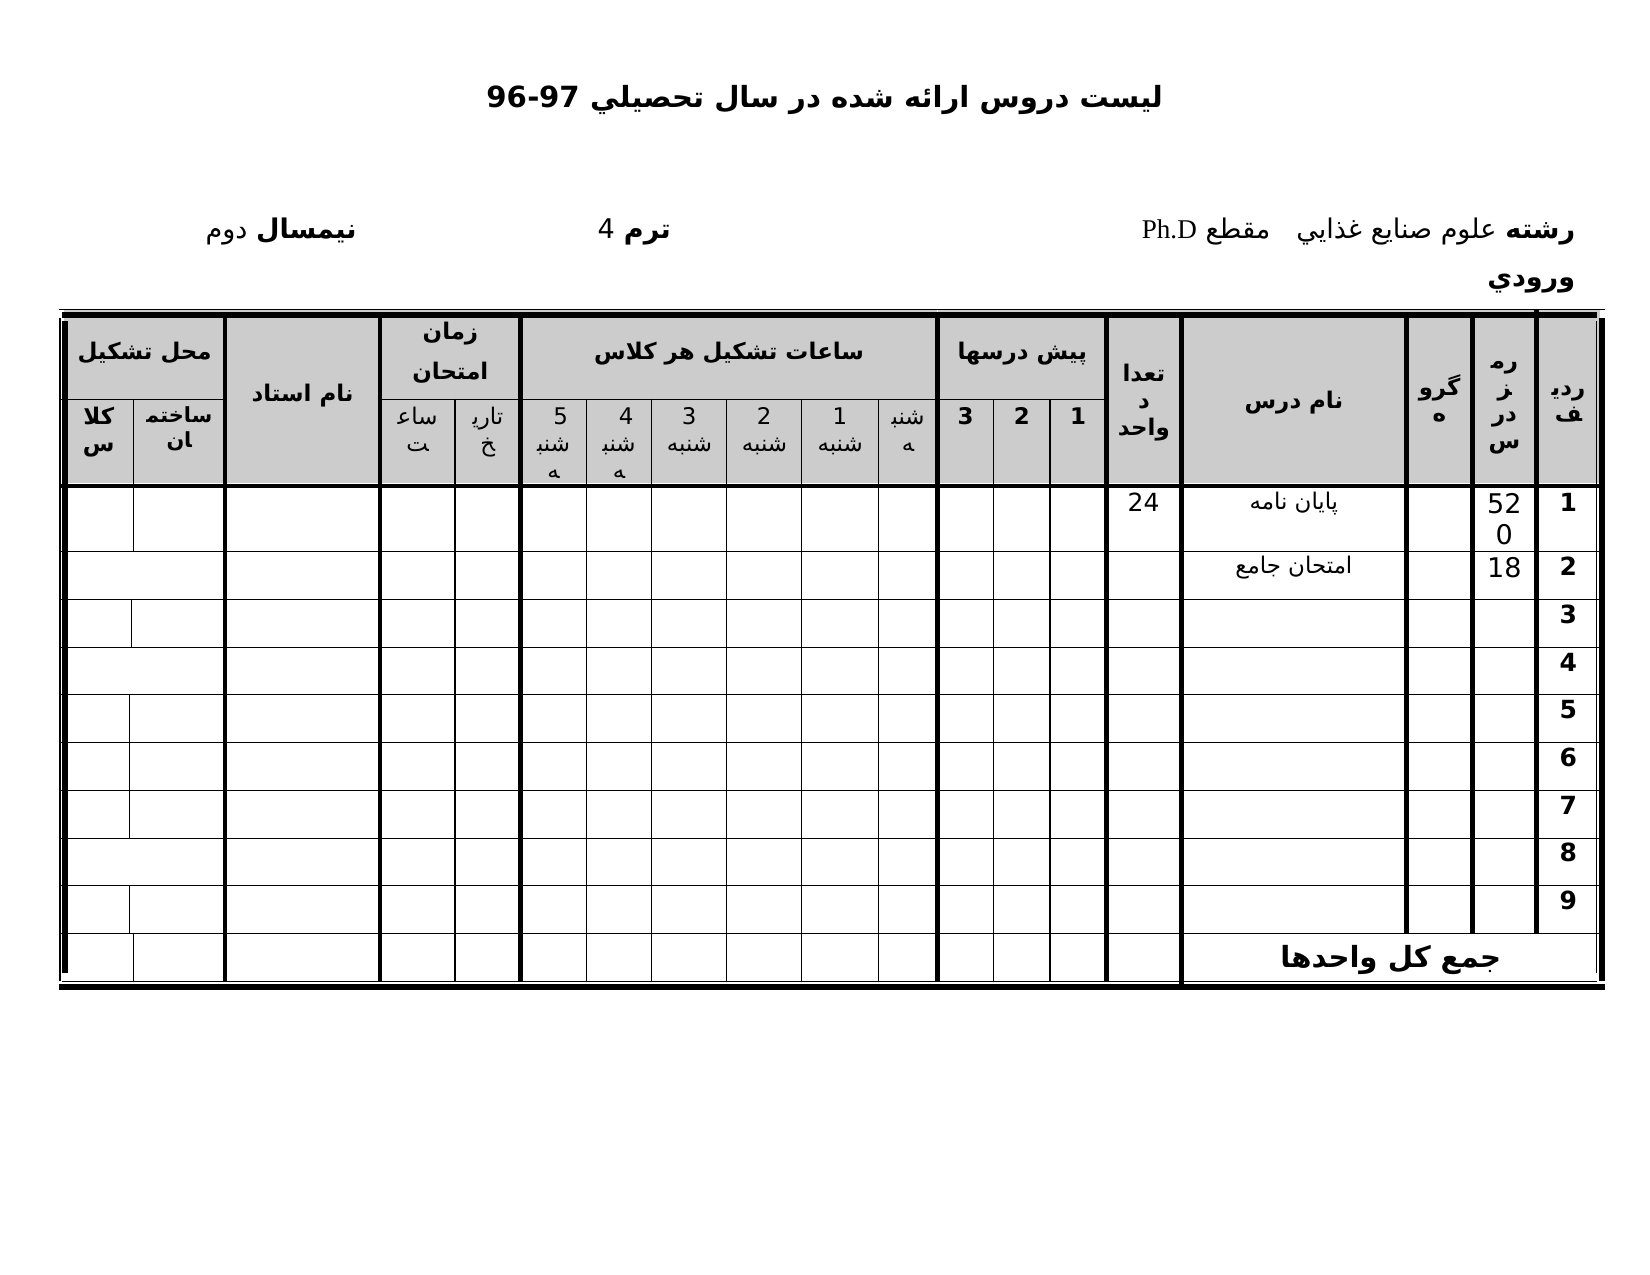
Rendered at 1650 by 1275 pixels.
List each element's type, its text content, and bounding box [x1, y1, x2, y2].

table_cell [523, 791, 586, 837]
table_cell [382, 934, 454, 981]
table_cell 520 [1475, 488, 1534, 551]
table_cell [1051, 488, 1104, 551]
table_cell [1184, 743, 1404, 790]
table_cell [382, 886, 454, 933]
table_cell 1 [1539, 488, 1596, 551]
table_cell [227, 648, 378, 694]
table_cell [68, 791, 129, 837]
table_cell [994, 791, 1049, 837]
table_cell [1109, 839, 1179, 885]
table_cell [652, 839, 726, 885]
table_cell [523, 743, 586, 790]
table_cell [227, 552, 378, 599]
table_cell [130, 886, 223, 933]
table_cell [802, 488, 878, 551]
table_cell [456, 488, 518, 551]
table_cell [940, 600, 993, 647]
table_cell [1184, 695, 1404, 742]
table_cell [1409, 552, 1470, 599]
table_cell [727, 488, 801, 551]
table_cell 8 [1539, 839, 1596, 885]
table_cell [382, 488, 454, 551]
table_cell [587, 488, 651, 551]
table_cell [227, 839, 378, 885]
table_cell [587, 839, 651, 885]
table_cell [994, 552, 1049, 599]
table_cell [587, 648, 651, 694]
table_cell [68, 488, 133, 551]
table_cell [132, 600, 223, 647]
table_cell [68, 648, 223, 694]
table_cell [1109, 743, 1179, 790]
table_cell [456, 934, 518, 981]
table_cell [456, 791, 518, 837]
table_cell [456, 600, 518, 647]
table_cell [879, 600, 935, 647]
table_cell [652, 488, 726, 551]
table_cell [879, 488, 935, 551]
table_cell 18 [1475, 552, 1534, 599]
table_cell [1409, 791, 1470, 837]
table_cell [523, 488, 586, 551]
table_cell [523, 648, 586, 694]
table_cell [1475, 886, 1534, 933]
table_cell [134, 488, 223, 551]
table_cell [130, 743, 223, 790]
table_cell [879, 695, 935, 742]
table_cell [227, 791, 378, 837]
table_cell [456, 743, 518, 790]
table_cell [68, 839, 223, 885]
table_cell [652, 600, 726, 647]
table_cell كلاس [68, 400, 133, 483]
table_cell [1109, 934, 1179, 981]
table_cell 6 [1539, 743, 1596, 790]
table_cell [994, 488, 1049, 551]
table_cell [68, 552, 223, 599]
table_cell [1051, 743, 1104, 790]
table_cell [940, 886, 993, 933]
table_cell [727, 552, 801, 599]
table_cell [994, 743, 1049, 790]
text رشته علوم صنايع غذايي مقطع Ph.D ترم 4 نيمسال دوم ورودي [75, 214, 1575, 293]
table_cell [1051, 552, 1104, 599]
table_cell [523, 552, 586, 599]
table_cell [727, 743, 801, 790]
table_header محل تشكيل [64, 318, 223, 399]
table_cell [652, 552, 726, 599]
table_cell [727, 886, 801, 933]
table_cell [1051, 934, 1104, 981]
table_cell جمع كل واحدها [1184, 934, 1599, 981]
table_cell [227, 695, 378, 742]
table_cell [879, 886, 935, 933]
table_cell [652, 934, 726, 981]
table_cell تاريخ [456, 400, 518, 483]
table_cell [382, 839, 454, 885]
table_cell [940, 488, 993, 551]
table_header پيش درسها [940, 318, 1104, 399]
table_cell [1475, 791, 1534, 837]
table_cell [1409, 886, 1470, 933]
table_cell [1475, 648, 1534, 694]
table_cell [940, 791, 993, 837]
table_cell [587, 886, 651, 933]
table_cell 5شنبه [523, 400, 586, 483]
table_cell [1109, 648, 1179, 694]
table_cell [587, 743, 651, 790]
table_cell [1184, 791, 1404, 837]
table_cell [652, 886, 726, 933]
table_cell [1475, 695, 1534, 742]
table_cell [227, 600, 378, 647]
table_header رمز درس [1475, 318, 1534, 483]
table_cell [652, 695, 726, 742]
table_cell ساعت [382, 400, 454, 483]
table_cell [1409, 839, 1470, 885]
table_cell [456, 839, 518, 885]
table_cell [727, 839, 801, 885]
table_cell [802, 600, 878, 647]
table_cell [587, 552, 651, 599]
table_cell [1184, 600, 1404, 647]
table_cell [1051, 886, 1104, 933]
table_cell [227, 488, 378, 551]
table_cell 2 شنبه [727, 400, 801, 483]
table_cell [994, 934, 1049, 981]
table_cell [727, 648, 801, 694]
table_cell [652, 648, 726, 694]
table_cell [227, 743, 378, 790]
table_cell [879, 791, 935, 837]
table_header نام استاد [227, 318, 378, 483]
table_cell [1109, 791, 1179, 837]
table_cell [134, 934, 223, 981]
table_cell [1109, 695, 1179, 742]
table_header ساعات تشكيل هر كلاس [523, 318, 935, 399]
table_cell [879, 552, 935, 599]
table_header رديف [1539, 310, 1600, 483]
table_cell [879, 743, 935, 790]
table_cell [802, 695, 878, 742]
table_cell [1051, 648, 1104, 694]
table_cell [727, 600, 801, 647]
table_cell [1184, 648, 1404, 694]
text ليست دروس ارائه شده در سال تحصيلي 97-96 [75, 80, 1575, 114]
table_cell [1051, 695, 1104, 742]
table_cell [1051, 600, 1104, 647]
table_cell پایان نامه [1184, 488, 1404, 551]
table_cell 2 [994, 400, 1049, 483]
table_cell [382, 695, 454, 742]
table_cell [727, 695, 801, 742]
table_cell [1409, 600, 1470, 647]
table_cell [879, 648, 935, 694]
table_cell [879, 934, 935, 981]
table_cell [802, 934, 878, 981]
table_cell [382, 791, 454, 837]
table_cell [587, 695, 651, 742]
table_cell [1051, 839, 1104, 885]
table_cell [1184, 839, 1404, 885]
table_cell [994, 648, 1049, 694]
table_cell [727, 934, 801, 981]
table_cell 1 شنبه [802, 400, 878, 483]
table_cell [523, 934, 586, 981]
table_cell [879, 839, 935, 885]
table_cell 1 [1051, 400, 1104, 483]
table_header نام درس [1184, 318, 1404, 483]
table_cell [456, 552, 518, 599]
table_cell [1184, 886, 1404, 933]
table_cell امتحان جامع [1184, 552, 1404, 599]
table_cell [227, 886, 378, 933]
table_cell [994, 695, 1049, 742]
table_cell [227, 934, 378, 981]
table_cell [68, 886, 129, 933]
table_cell [1051, 791, 1104, 837]
table_cell 3 [1539, 600, 1596, 647]
table_cell شنبه [879, 400, 935, 483]
table_cell 4 [1539, 648, 1596, 694]
table_cell [940, 839, 993, 885]
table_cell [1409, 743, 1470, 790]
table_cell [994, 600, 1049, 647]
table_cell [802, 839, 878, 885]
table_cell [130, 791, 223, 837]
table_cell 4شنبه [587, 400, 651, 483]
table_cell 7 [1539, 791, 1596, 837]
table_cell [1409, 648, 1470, 694]
table_cell [802, 886, 878, 933]
table_cell [940, 743, 993, 790]
table_cell [802, 743, 878, 790]
table_cell [456, 648, 518, 694]
table_cell [68, 695, 129, 742]
table_cell [994, 886, 1049, 933]
table_cell [1109, 552, 1179, 599]
table_header تعداد واحد [1109, 318, 1179, 483]
table_cell [587, 791, 651, 837]
table_cell [456, 695, 518, 742]
table_header گروه [1409, 318, 1470, 483]
table_cell [940, 648, 993, 694]
table_cell [523, 886, 586, 933]
table_cell [523, 695, 586, 742]
table_cell [652, 791, 726, 837]
table_cell [523, 600, 586, 647]
table_cell [587, 934, 651, 981]
table_cell [940, 695, 993, 742]
table_cell 3 شنبه [652, 400, 726, 483]
table_cell [587, 600, 651, 647]
table_cell [1409, 488, 1470, 551]
table_cell [382, 648, 454, 694]
table_cell [940, 934, 993, 981]
table_cell 2 [1539, 552, 1596, 599]
table_cell [130, 695, 223, 742]
table_cell 5 [1539, 695, 1596, 742]
table_cell [68, 743, 129, 790]
table_cell 3 [940, 400, 993, 483]
table_cell [1109, 886, 1179, 933]
table_cell [64, 934, 133, 981]
table_cell [1475, 743, 1534, 790]
table_cell [802, 791, 878, 837]
table_cell [802, 648, 878, 694]
table_cell [456, 886, 518, 933]
table_cell [727, 791, 801, 837]
table_cell [1475, 839, 1534, 885]
table_cell ساختمان [134, 400, 223, 483]
table_cell [68, 600, 131, 647]
table_cell [382, 600, 454, 647]
table_cell [1409, 695, 1470, 742]
table_header زمان امتحان [382, 318, 518, 399]
table_cell [940, 552, 993, 599]
table_cell [382, 743, 454, 790]
table_cell [1109, 600, 1179, 647]
table_cell [382, 552, 454, 599]
table_cell [523, 839, 586, 885]
table_cell [652, 743, 726, 790]
table_cell 24 [1109, 488, 1179, 551]
table_cell [1475, 600, 1534, 647]
table_cell [994, 839, 1049, 885]
table_cell 9 [1539, 886, 1596, 933]
table_cell [802, 552, 878, 599]
